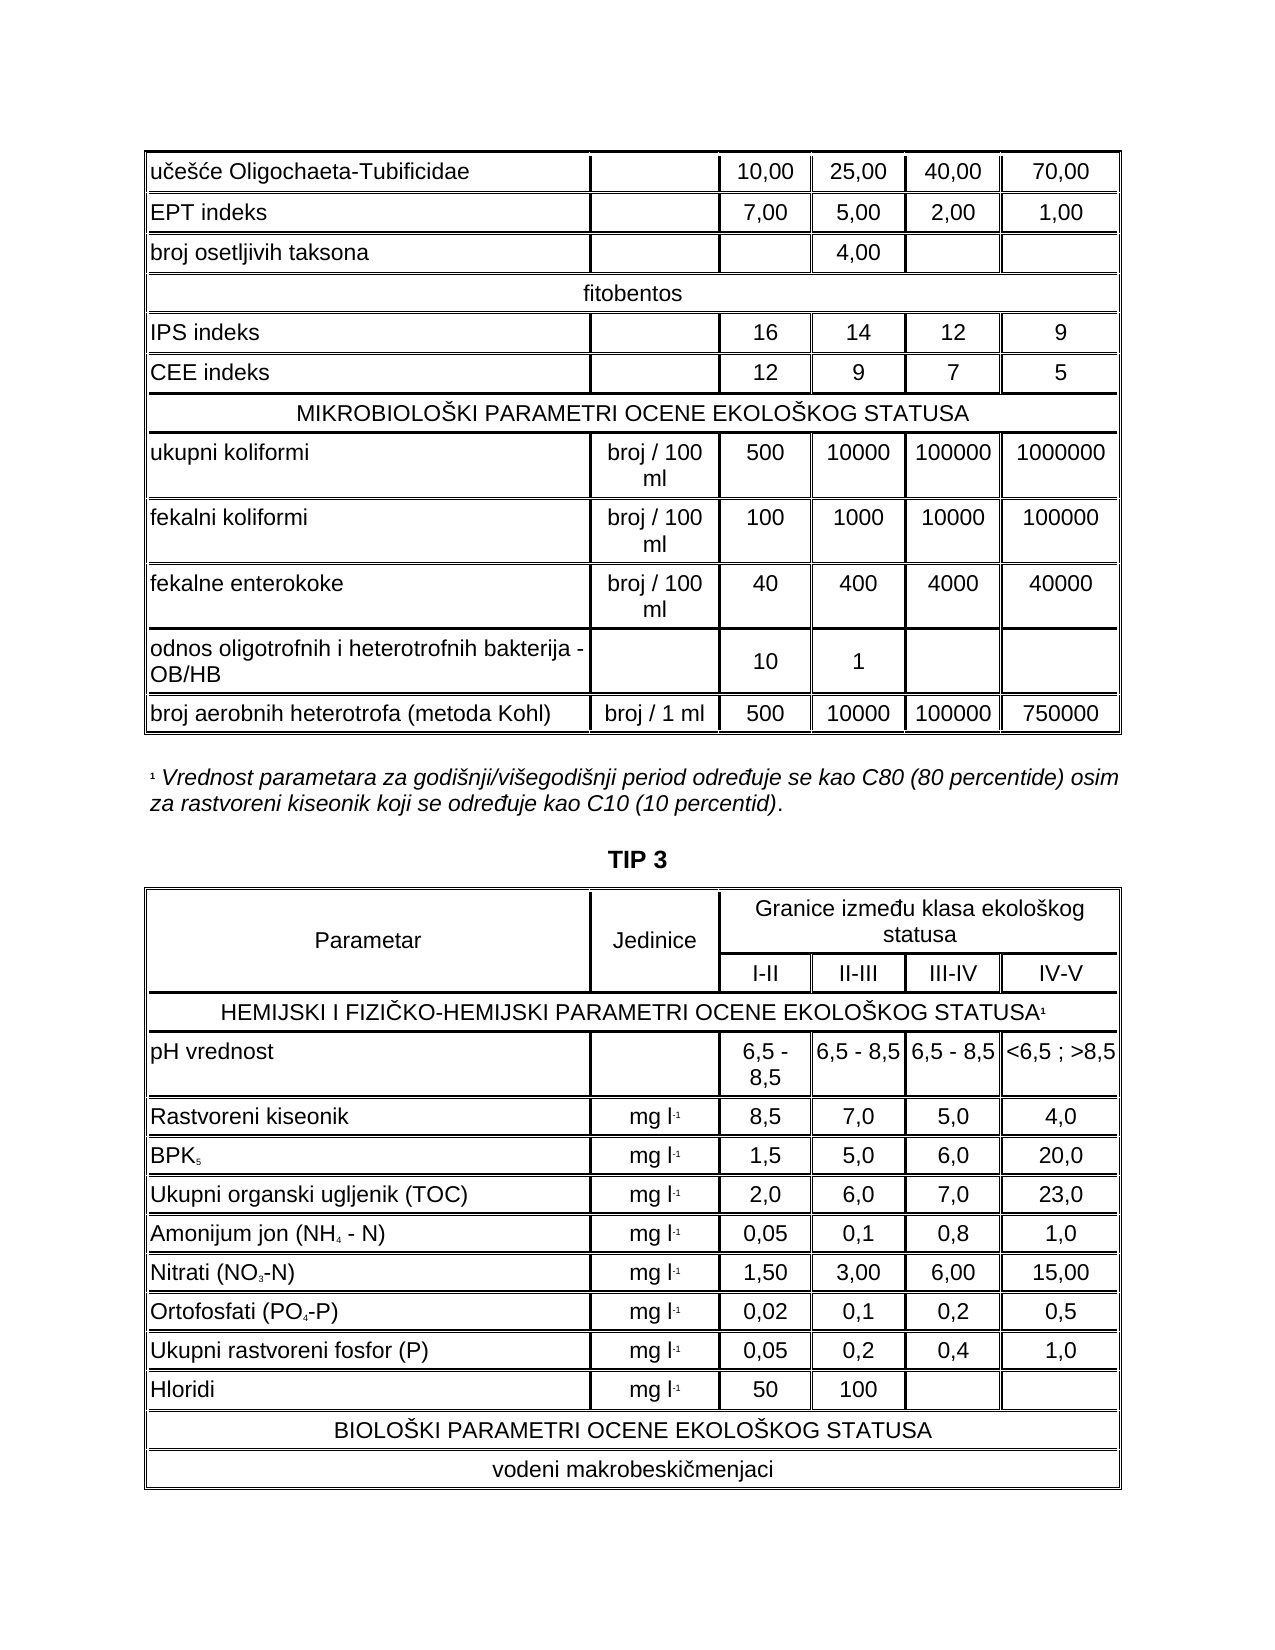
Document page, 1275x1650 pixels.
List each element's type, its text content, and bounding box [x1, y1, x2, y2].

table_cell 6,0 [907, 1138, 999, 1173]
table_cell 4,00 [813, 235, 904, 272]
table_cell 500 [721, 434, 810, 496]
table_cell 100000 [907, 434, 999, 496]
table_cell Nitrati (NO3-N) [147, 1251, 589, 1290]
table_cell CEE indeks [147, 351, 589, 392]
table_cell Ukupni rastvoreni fosfor (P) [147, 1329, 589, 1368]
table_cell 1,50 [721, 1255, 810, 1290]
table_cell 5 [1003, 351, 1119, 392]
table_cell odnos oligotrofnih i heterotrofnih bakterija - OB/HB [147, 627, 589, 692]
table_cell MIKROBIOLOŠKI PARAMETRI OCENE EKOLOŠKOG STATUSA [147, 392, 1119, 431]
table_cell 10,00 [719, 153, 811, 191]
table_cell BPK5 [147, 1134, 589, 1173]
table_cell broj / 100 ml [592, 434, 718, 496]
table_cell 0,1 [813, 1216, 904, 1251]
table_cell 6,5 - 8,5 [813, 1033, 904, 1095]
table_cell 5,0 [907, 1099, 999, 1134]
table_cell [1003, 627, 1119, 692]
table_cell 6,00 [907, 1255, 999, 1290]
table_header Granice između klasa ekološkog statusa [719, 890, 1119, 952]
table_cell ukupni koliformi [147, 431, 589, 496]
table_cell 0,5 [1003, 1290, 1119, 1329]
table_cell 50 [721, 1372, 810, 1409]
table_cell EPT indeks [145, 191, 590, 231]
table_cell 100000 [905, 692, 1001, 731]
table_cell učešće Oligochaeta-Tubificidae [147, 152, 590, 191]
table_cell [590, 152, 719, 191]
table_cell [1003, 231, 1119, 272]
table_cell 40 [721, 565, 810, 627]
table_cell broj / 100 ml [592, 565, 718, 627]
table_cell 23,0 [1003, 1173, 1119, 1212]
table_cell 7 [907, 355, 999, 392]
table_cell 0,2 [813, 1333, 904, 1368]
table_cell 7,00 [721, 194, 810, 231]
table_cell 1 [813, 630, 904, 692]
text TIP 3 [150, 846, 1125, 874]
table_cell 0,02 [721, 1294, 810, 1329]
table_cell Hloridi [147, 1368, 589, 1409]
table_cell <6,5 ; >8,5 [1003, 1030, 1119, 1095]
table_cell broj osetljivih taksona [147, 231, 589, 272]
table_cell 40000 [1001, 562, 1120, 627]
table_cell 0,4 [907, 1333, 999, 1368]
table_cell [592, 235, 718, 272]
table_cell [592, 630, 718, 692]
table_cell 1000000 [1003, 431, 1119, 496]
table_cell 20,0 [1003, 1134, 1119, 1173]
table_cell fitobentos [145, 272, 1120, 311]
table_cell [1003, 1368, 1119, 1409]
table_cell mg l-1 [592, 1294, 718, 1329]
table_cell Ortofosfati (PO4-P) [147, 1290, 589, 1329]
table_cell 1000 [813, 500, 904, 562]
table_cell 6,5 - 8,5 [721, 1033, 810, 1095]
table_cell mg l-1 [592, 1372, 718, 1409]
table_cell broj / 1 ml [590, 696, 719, 731]
table_cell III-IV [907, 955, 999, 991]
table_cell HEMIJSKI I FIZIČKO-HEMIJSKI PARAMETRI OCENE EKOLOŠKOG STATUSA1 [147, 991, 1119, 1030]
table_cell 100 [813, 1372, 904, 1409]
table_cell 2,00 [907, 194, 999, 231]
table_cell 16 [721, 314, 810, 351]
table_cell IV-V [1003, 952, 1119, 991]
table_cell mg l-1 [592, 1177, 718, 1212]
table_cell 12 [907, 314, 999, 351]
table_cell Amonijum jon (NH4 - N) [147, 1212, 589, 1251]
table_cell 14 [813, 314, 904, 351]
table_cell vodeni makrobeskičmenjaci [145, 1448, 1120, 1487]
table_cell 15,00 [1003, 1251, 1119, 1290]
table_cell 1,0 [1003, 1212, 1119, 1251]
table_cell 6,0 [813, 1177, 904, 1212]
table_cell Rastvoreni kiseonik [147, 1095, 589, 1134]
table_cell 100000 [1003, 496, 1119, 562]
table_cell 2,0 [721, 1177, 810, 1212]
table_cell 0,05 [721, 1216, 810, 1251]
table_cell 9 [813, 355, 904, 392]
table_cell 0,05 [721, 1333, 810, 1368]
table_cell [592, 314, 718, 351]
table_cell 0,8 [907, 1216, 999, 1251]
table_cell II-III [813, 955, 904, 991]
table_cell 0,1 [813, 1294, 904, 1329]
table_cell 7,0 [907, 1177, 999, 1212]
table_cell fekalni koliformi [147, 496, 589, 562]
table_cell 10000 [907, 500, 999, 562]
table_cell 1,5 [721, 1138, 810, 1173]
table_cell 4000 [907, 565, 999, 627]
table_header Jedinice [590, 888, 719, 991]
table_cell 750000 [1001, 692, 1119, 731]
table_cell 10000 [811, 696, 905, 731]
table_cell mg l-1 [592, 1099, 718, 1134]
table_cell mg l-1 [592, 1138, 718, 1173]
table_cell 6,5 - 8,5 [907, 1033, 999, 1095]
table_cell fekalne enterokoke [145, 562, 590, 627]
table_cell 500 [719, 696, 811, 731]
table_cell mg l-1 [592, 1255, 718, 1290]
table_cell BIOLOŠKI PARAMETRI OCENE EKOLOŠKOG STATUSA [145, 1409, 1120, 1448]
table_cell broj / 100 ml [592, 500, 718, 562]
table_cell 0,2 [907, 1294, 999, 1329]
table_cell [592, 355, 718, 392]
table_cell 1,00 [1001, 191, 1120, 231]
table_cell 8,5 [721, 1099, 810, 1134]
table_cell [907, 235, 999, 272]
table_cell 1,0 [1003, 1329, 1119, 1368]
table_cell IPS indeks [145, 311, 590, 351]
table_header Parametar [145, 888, 590, 991]
table_cell 25,00 [811, 152, 905, 191]
table_cell mg l-1 [592, 1216, 718, 1251]
table_cell [907, 630, 999, 692]
table_cell 10000 [813, 434, 904, 496]
table_cell 400 [813, 565, 904, 627]
table_cell Ukupni organski ugljenik (TOC) [147, 1173, 589, 1212]
table_cell 3,00 [813, 1255, 904, 1290]
table_cell 100 [721, 500, 810, 562]
table_cell mg l-1 [592, 1333, 718, 1368]
text 1 Vrednost parametara za godišnji/višegodišnji period određuje se kao C80 (80 percentide) osim za rastvoreni kiseonik koji se određuje kao C10 (10 percentid). [150, 764, 1125, 816]
table_cell 7,0 [813, 1099, 904, 1134]
table_cell 5,0 [813, 1138, 904, 1173]
table_cell pH vrednost [147, 1030, 589, 1095]
table_cell [907, 1372, 999, 1409]
table_cell [721, 235, 810, 272]
table_cell broj aerobnih heterotrofa (metoda Kohl) [147, 692, 590, 731]
table_cell 70,00 [1001, 153, 1119, 191]
table_cell I-II [721, 955, 810, 991]
table_cell 4,0 [1003, 1095, 1119, 1134]
table_cell 10 [721, 630, 810, 692]
table_cell [592, 1033, 718, 1095]
table_cell [592, 194, 718, 231]
table_cell 40,00 [905, 152, 1001, 191]
table_cell 9 [1001, 311, 1120, 351]
table_cell 12 [721, 355, 810, 392]
table_cell 5,00 [813, 194, 904, 231]
